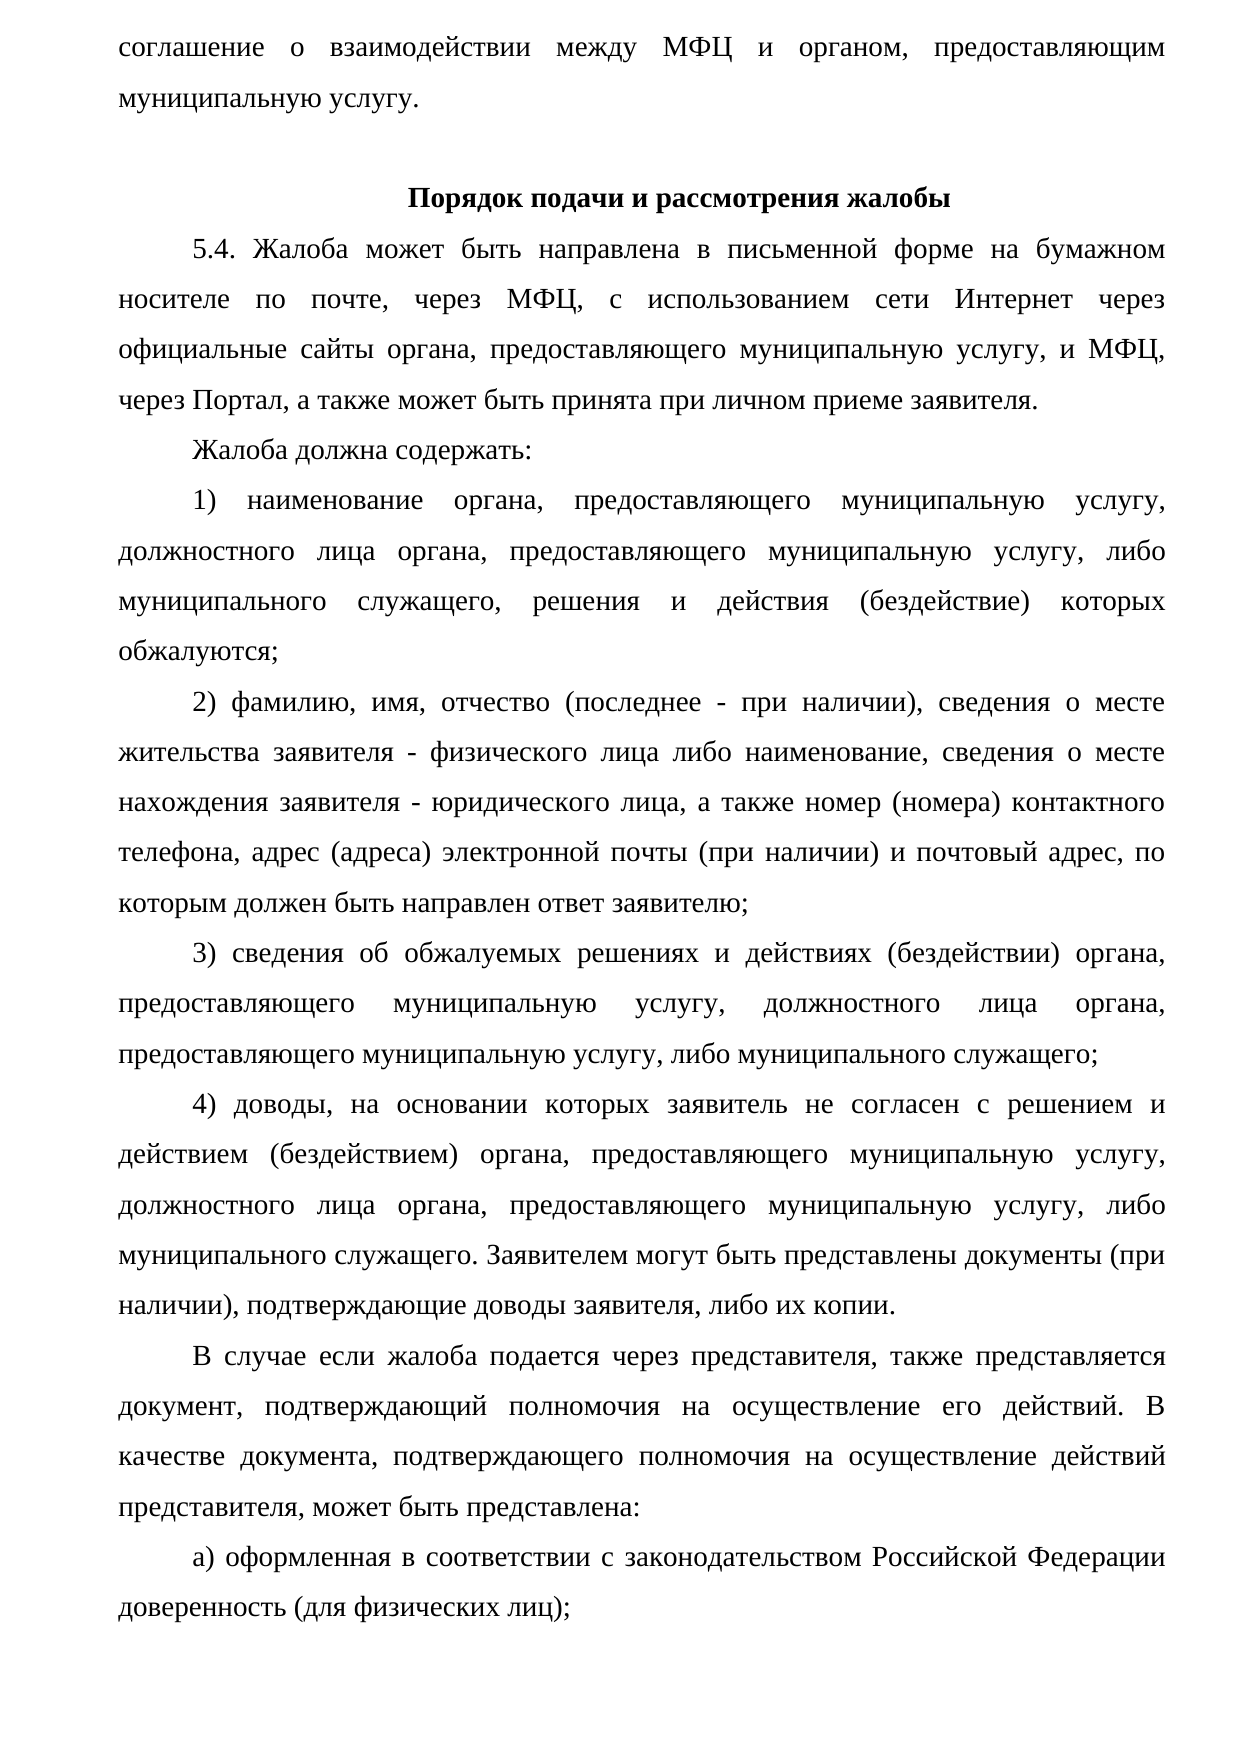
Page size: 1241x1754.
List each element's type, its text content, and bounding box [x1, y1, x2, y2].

text В случае если жалоба подается через представителя, также представляется документ, подтверждающий полномочия на осуществление его действий. В качестве документа, подтверждающего полномочия на осуществление действий представителя, может быть представлена: [118, 1338, 1167, 1522]
text а) оформленная в соответствии с законодательством Российской Федерации доверенность (для физических лиц); [118, 1539, 1167, 1623]
text 3) сведения об обжалуемых решениях и действиях (бездействии) органа, предоставляющего муниципальную услугу, должностного лица органа, предоставляющего муниципальную услугу, либо муниципального служащего; [118, 935, 1167, 1069]
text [118, 29, 1167, 113]
text Жалоба должна содержать: [118, 432, 1167, 466]
text 5.4. Жалоба может быть направлена в письменной форме на бумажном носителе по почте, через МФЦ, с использованием сети Интернет через официальные сайты органа, предоставляющего муниципальную услугу, и МФЦ, через Портал, а также может быть принята при личном приеме заявителя. [118, 231, 1167, 415]
text Порядок подачи и рассмотрения жалобы [118, 181, 1167, 214]
text 2) фамилию, имя, отчество (последнее - при наличии), сведения о месте жительства заявителя - физического лица либо наименование, сведения о месте нахождения заявителя - юридического лица, а также номер (номера) контактного телефона, адрес (адреса) электронной почты (при наличии) и почтовый адрес, по которым должен быть направлен ответ заявителю; [118, 684, 1167, 918]
text 4) доводы, на основании которых заявитель не согласен с решением и действием (бездействием) органа, предоставляющего муниципальную услугу, должностного лица органа, предоставляющего муниципальную услугу, либо муниципального служащего. Заявителем могут быть представлены документы (при наличии), подтверждающие доводы заявителя, либо их копии. [118, 1086, 1167, 1321]
text 1) наименование органа, предоставляющего муниципальную услугу, должностного лица органа, предоставляющего муниципальную услугу, либо муниципального служащего, решения и действия (бездействие) которых обжалуются; [118, 482, 1167, 667]
